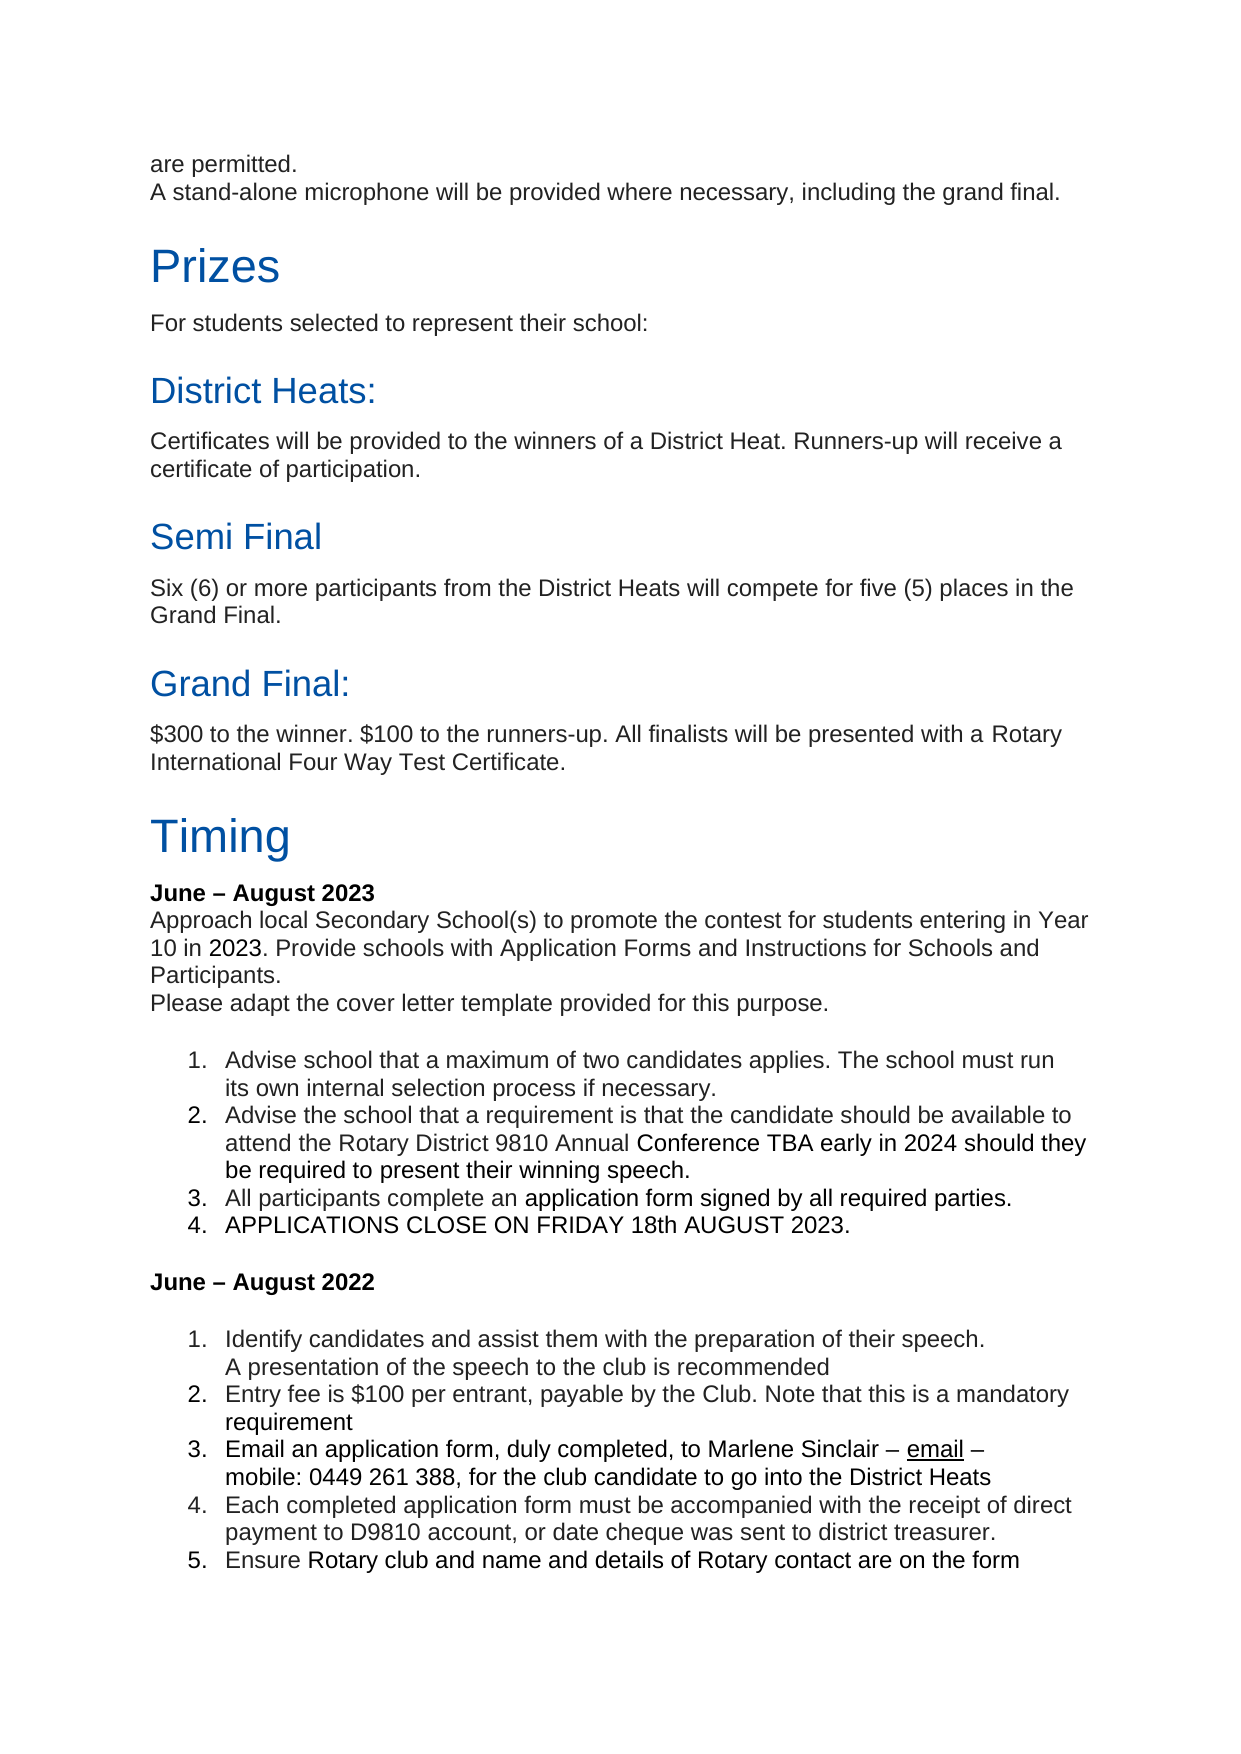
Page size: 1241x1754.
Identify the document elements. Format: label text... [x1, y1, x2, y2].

text June – August 2022 [150, 1268, 1090, 1296]
list Email an application form, duly completed, to Marlene Sinclair – email – mobile: 0449 261 388, for the club candidate to go into the District Heats [187, 1435, 1090, 1491]
text Six (6) or more participants from the District Heats will compete for five (5) places in the Grand Final. [150, 574, 1090, 629]
text June – August 2023 Approach local Secondary School(s) to promote the contest for students entering in Year 10 in 2023. Provide schools with Application Forms and Instructions for Schools and Participants. Please adapt the cover letter template provided for this purpose. [150, 879, 1090, 1017]
list APPLICATIONS CLOSE ON FRIDAY 18th AUGUST 2023. [187, 1211, 1090, 1239]
list All participants complete an application form signed by all required parties. [187, 1184, 1090, 1211]
list Entry fee is $100 per entrant, payable by the Club. Note that this is a mandatory requirement [187, 1380, 1090, 1435]
list Identify candidates and assist them with the preparation of their speech. A presentation of the speech to the club is recommended [187, 1325, 1090, 1380]
text Timing [150, 808, 1090, 862]
text Prizes [150, 238, 1090, 292]
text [150, 150, 1090, 205]
text Grand Final: [150, 662, 1090, 704]
text Certificates will be provided to the winners of a District Heat. Runners-up will receive a certificate of participation. [150, 427, 1090, 482]
list Ensure Rotary club and name and details of Rotary contact are on the form [187, 1546, 1090, 1573]
list Advise school that a maximum of two candidates applies. The school must run its own internal selection process if necessary. [187, 1046, 1090, 1101]
text Semi Final [150, 515, 1090, 557]
list Each completed application form must be accompanied with the receipt of direct payment to D9810 account, or date cheque was sent to district treasurer. [187, 1491, 1090, 1546]
text $300 to the winner. $100 to the runners-up. All finalists will be presented with a Rotary International Four Way Test Certificate. [150, 720, 1090, 775]
text District Heats: [150, 369, 1090, 411]
text For students selected to represent their school: [150, 308, 1090, 336]
list Advise the school that a requirement is that the candidate should be available to attend the Rotary District 9810 Annual Conference TBA early in 2024 should they be required to present their winning speech. [187, 1101, 1090, 1184]
